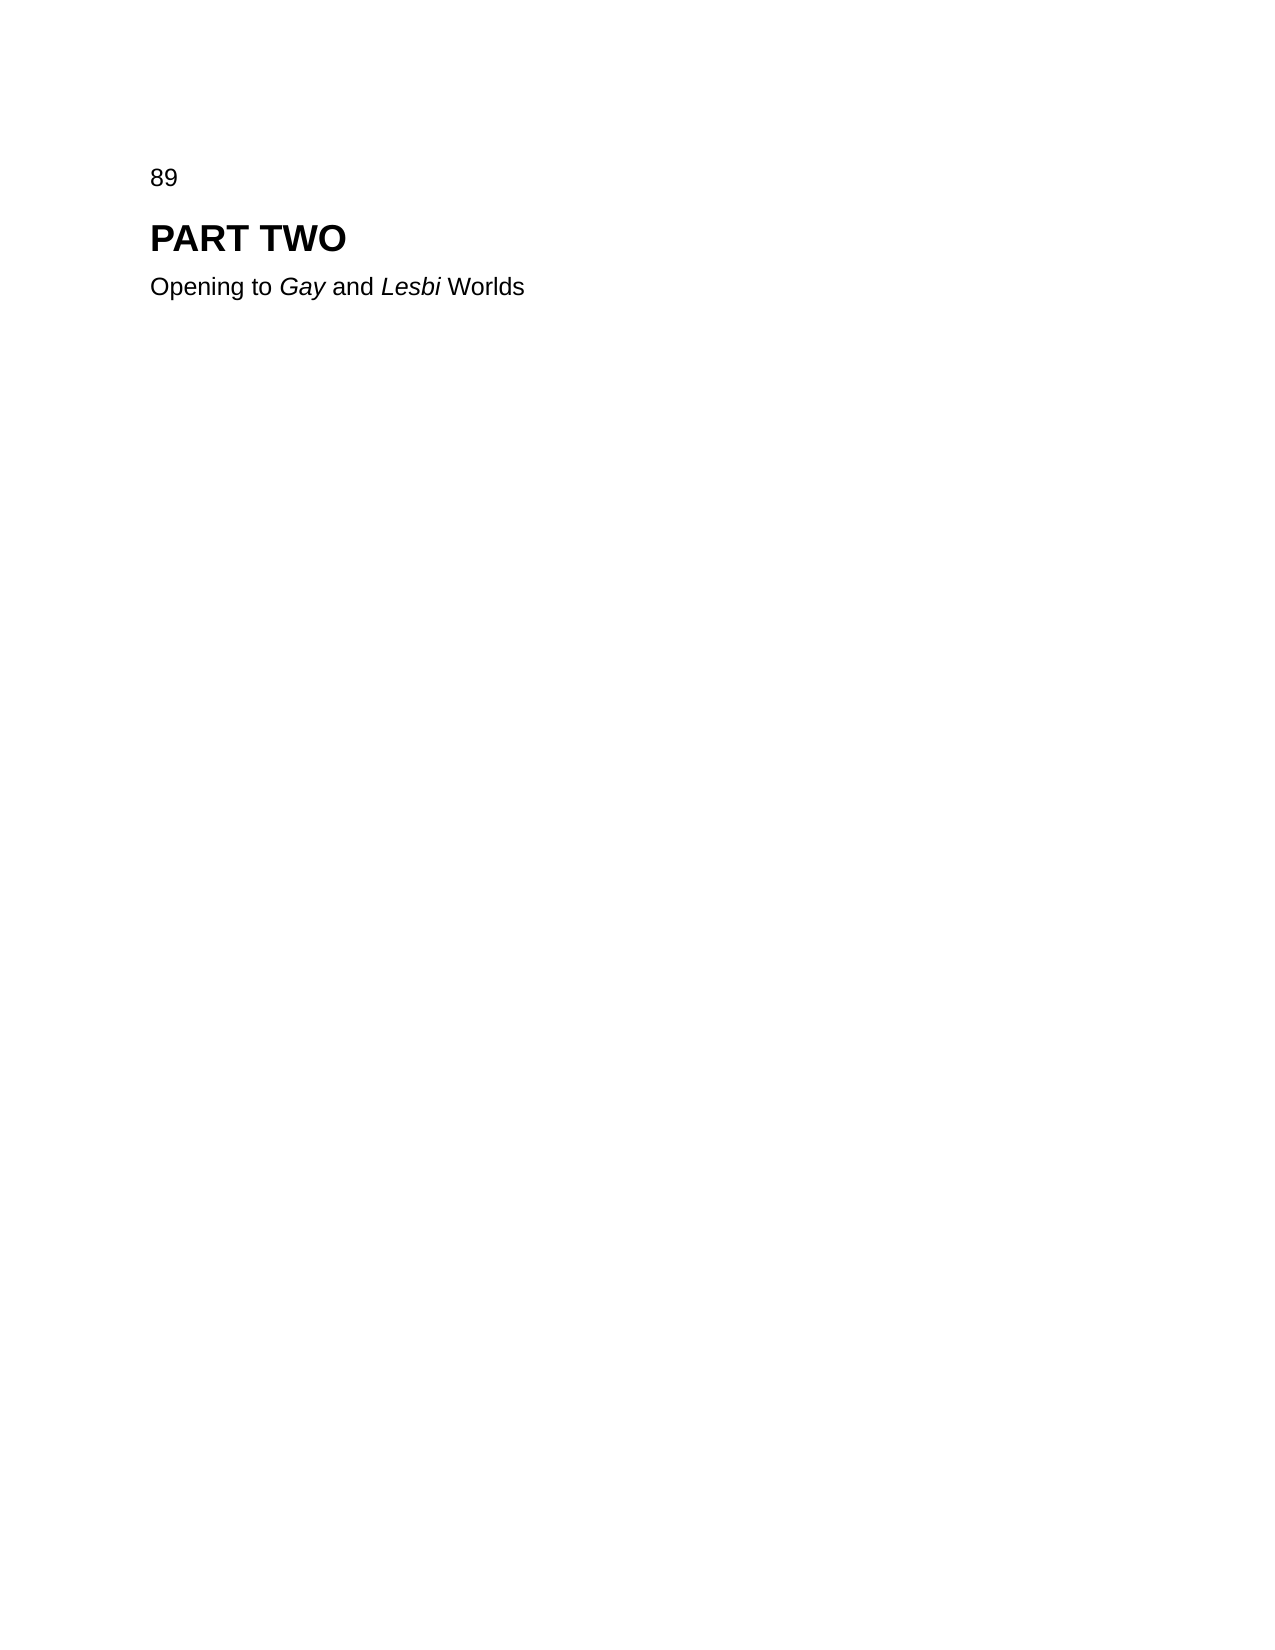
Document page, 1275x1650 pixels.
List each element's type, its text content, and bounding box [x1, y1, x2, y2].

text 89 [150, 162, 1125, 191]
text Opening to Gay and Lesbi Worlds [150, 272, 1125, 301]
subtitle PART TWO [150, 216, 1125, 259]
